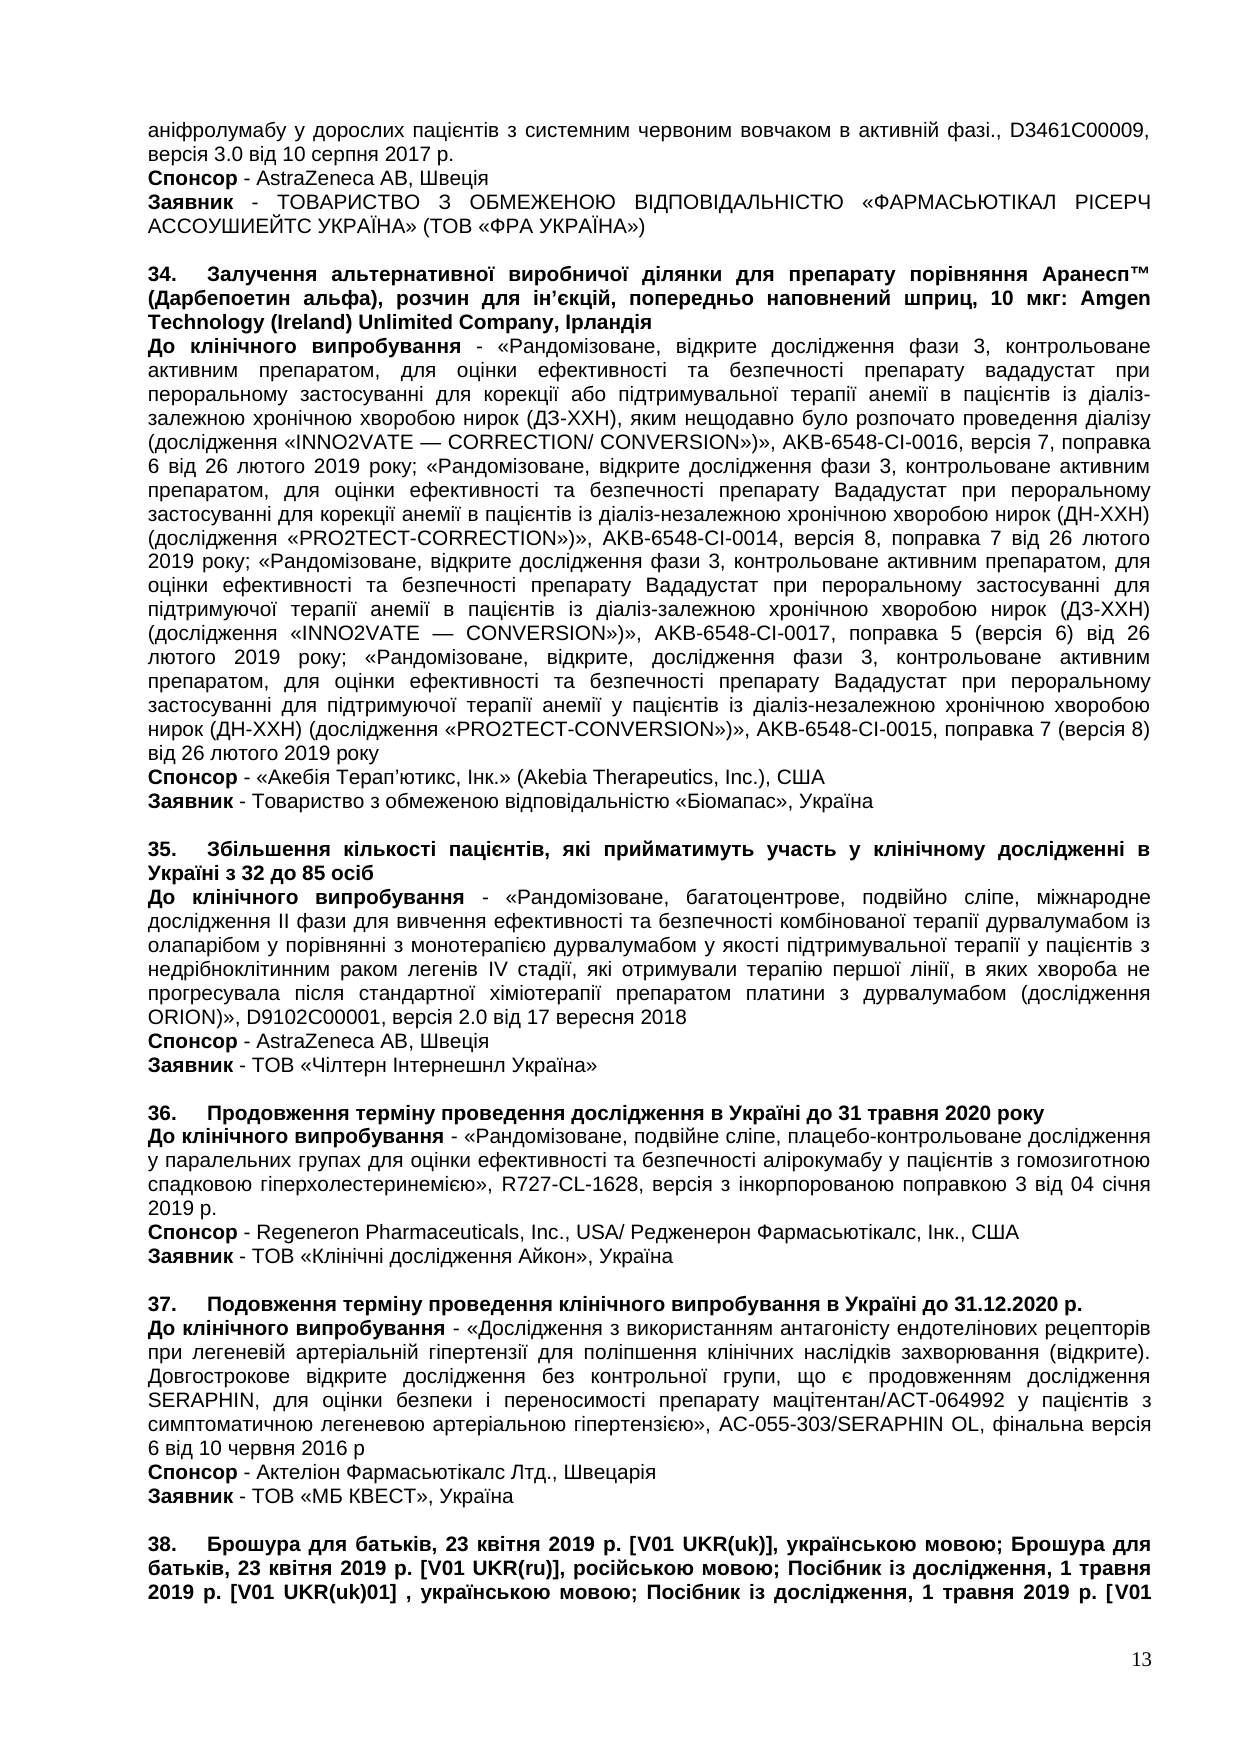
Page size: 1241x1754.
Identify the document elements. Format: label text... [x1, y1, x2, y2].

text Спонсор - «Акебія Терап’ютикс, Інк.» (Akebia Therapeutics, Inc.), США [148, 765, 1152, 789]
list Збільшення кількості пацієнтів, які прийматимуть участь у клінічному дослідженні в Україні з 32 до 85 осіб [148, 837, 1152, 885]
text Спонсор - Актеліон Фармасьютікалс Лтд., Швецарія [148, 1460, 1152, 1484]
text Заявник - ТОВ «МБ КВЕСТ», Україна [148, 1484, 1152, 1508]
text Заявник - ТОВ «Клінічні дослідження Айкон», Україна [148, 1244, 1152, 1268]
list Продовження терміну проведення дослідження в Україні до 31 травня 2020 року [148, 1100, 1152, 1124]
list Подовження терміну проведення клінічного випробування в Україні до 31.12.2020 р. [148, 1292, 1152, 1316]
text До клінічного випробування - «Дослідження з використанням антагоністу ендотелінових рецепторів при легеневій артеріальній гіпертензії для поліпшення клінічних наслідків захворювання (відкрите). Довгострокове відкрите дослідження без контрольної групи, що є продовженням дослідження SERAPHIN, для оцінки безпеки і переносимості препарату мацітентан/ACT-064992 у пацієнтів з симптоматичною легеневою артеріальною гіпертензією», AC-055-303/SERAPHIN OL, фінальна версія 6 від 10 червня 2016 р [148, 1316, 1152, 1460]
text Спонсор - Regeneron Pharmaceuticals, Inc., USA/ Редженерон Фармасьютікалс, Інк., США [148, 1220, 1152, 1244]
text До клінічного випробування - «Рандомізоване, подвійне сліпе, плацебо-контрольоване дослідження у паралельних групах для оцінки ефективності та безпечності алірокумабу у пацієнтів з гомозиготною спадковою гіперхолестеринемією», R727-CL-1628, версія з інкорпорованою поправкою 3 від 04 січня 2019 р. [148, 1124, 1152, 1220]
list Залучення альтернативної виробничої ділянки для препарату порівняння Аранесп™ (Дарбепоетин альфа), розчин для ін’єкцій, попередньо наповнений шприц, 10 мкг: Amgen Technology (Ireland) Unlimited Company, Ірландія [148, 262, 1152, 334]
text Спонсор - AstraZeneca AB, Швеція [148, 1028, 1152, 1052]
text До клінічного випробування - «Рандомізоване, відкрите дослідження фази 3, контрольоване активним прeпаратом, для оцінки ефективності та безпечності препарату вададустат при пероральному застосуванні для корекції або підтримувальної терапії анемії в пацієнтів із діаліз-залежною хронічною хворобою нирок (ДЗ-ХХН), яким нещодавно було розпочато проведення діалізу (дослідження «INNO2VATE — CORRECTION/ CONVERSION»)», AKB-6548-CI-0016, версія 7, поправка 6 від 26 лютого 2019 року; «Рандомізоване, відкрите дослідження фази 3, контрольоване активним препаратом, для оцінки ефективності та безпечності препарату Вададустат при пероральному застосуванні для корекції анемії в пацієнтів із діаліз-незалежною хронічною хворобою нирок (ДН-ХХН) (дослідження «PRO2TECT-CORRECTION»)», AKB-6548-CI-0014, версія 8, поправка 7 від 26 лютого 2019 року; «Рандомізоване, відкрите дослідження фази 3, контрольоване активним препаратом, для оцінки ефективності та безпечності препарату Вададустат при пероральному застосуванні для підтримуючої терапії анемії в пацієнтів із діаліз-залежною хронічною хворобою нирок (ДЗ-ХХН) (дослідження «INNO2VATE — CONVERSION»)», AKB-6548-CI-0017, поправка 5 (версія 6) від 26 лютого 2019 року; «Рандомізоване, відкрите, дослідження фази 3, контрольоване активним препаратом, для оцінки ефективності та безпечності препарату Вададустат при пероральному застосуванні для підтримуючої терапії анемії у пацієнтів із діаліз-незалежною хронічною хворобою нирок (ДН-ХХН) (дослідження «PRO2TECT-CONVERSION»)», AKB-6548-CI-0015, поправка 7 (версія 8) від 26 лютого 2019 року [148, 334, 1152, 765]
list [148, 1532, 1152, 1603]
text До клінічного випробування - «Рандомізоване, багатоцентрове, подвійно сліпе, міжнародне дослідження II фази для вивчення ефективності та безпечності комбінованої терапії дурвалумабом із олапарібом у порівнянні з монотерапією дурвалумабом у якості підтримувальної терапії у пацієнтів з недрібноклітинним раком легенів IV стадії, які отримували терапію першої лінії, в яких хвороба не прогресувала після стандартної хіміотерапії препаратом платини з дурвалумабом (дослідження ORION)», D9102C00001, версія 2.0 від 17 вересня 2018 [148, 885, 1152, 1028]
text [148, 118, 1152, 166]
text Заявник - ТОВАРИСТВО З ОБМЕЖЕНОЮ ВІДПОВІДАЛЬНІСТЮ «ФАРМАСЬЮТІКАЛ РІСЕРЧ АССОУШИЕЙТС УКРАЇНА» (ТОВ «ФРА УКРАЇНА») [148, 190, 1152, 238]
text Заявник - ТОВ «Чілтерн Інтернешнл Україна» [148, 1052, 1152, 1076]
text Заявник - Товариство з обмеженою відповідальністю «Біомапас», Україна [148, 789, 1152, 813]
text Спонсор - AstraZeneca AB, Швеція [148, 166, 1152, 190]
